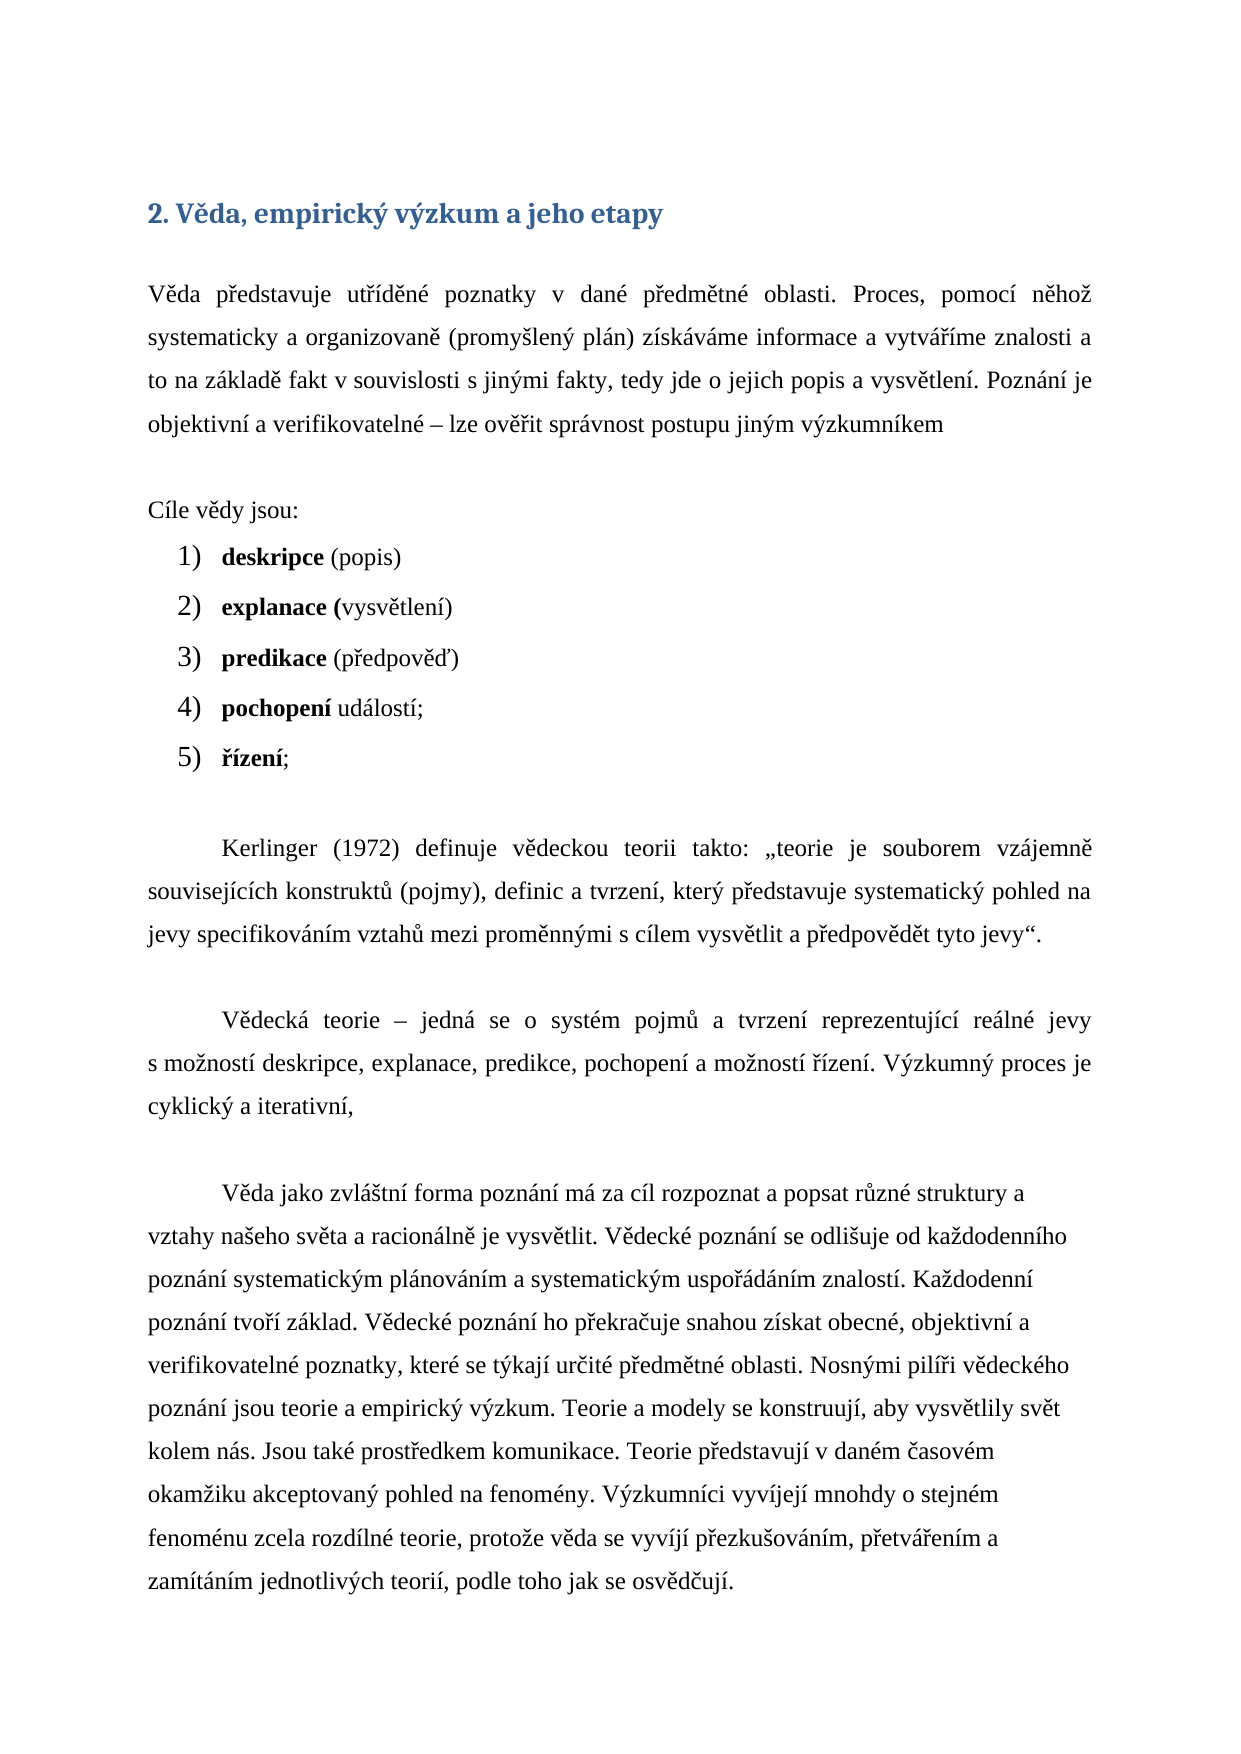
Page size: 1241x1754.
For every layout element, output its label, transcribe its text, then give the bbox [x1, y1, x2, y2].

list explanace (vysvětlení) [177, 588, 1093, 622]
list pochopení událostí; [177, 689, 1093, 722]
list predikace (předpověď) [177, 639, 1093, 672]
text Věda jako zvláštní forma poznání má za cíl rozpoznat a popsat různé struktury a vztahy našeho světa a racionálně je vysvětlit. Vědecké poznání se odlišuje od každodenního poznání systematickým plánováním a systematickým uspořádáním znalostí. Každodenní poznání tvoří základ. Vědecké poznání ho překračuje snahou získat obecné, objektivní a verifikovatelné poznatky, které se týkají určité předmětné oblasti. Nosnými pilíři vědeckého poznání jsou teorie a empirický výzkum. Teorie a modely se konstruují, aby vysvětlily svět kolem nás. Jsou také prostředkem komunikace. Teorie představují v daném časovém okamžiku akceptovaný pohled na fenomény. Výzkumníci vyvíjejí mnohdy o stejném fenoménu zcela rozdílné teorie, protože věda se vyvíjí přezkušováním, přetvářením a zamítáním jednotlivých teorií, podle toho jak se osvědčují. [148, 1178, 1093, 1594]
list řízení; [177, 739, 1093, 773]
text Cíle vědy jsou: [148, 495, 1093, 524]
text Vědecká teorie – jedná se o systém pojmů a tvrzení reprezentující reálné jevy s možností deskripce, explanace, predikce, pochopení a možností řízení. Výzkumný proces je cyklický a iterativní, [148, 1005, 1093, 1120]
text Kerlinger (1972) definuje vědeckou teorii takto: „teorie je souborem vzájemně souvisejících konstruktů (pojmy), definic a tvrzení, který představuje systematický pohled na jevy specifikováním vztahů mezi proměnnými s cílem vysvětlit a předpovědět tyto jevy“. [148, 833, 1093, 948]
text Věda představuje utříděné poznatky v dané předmětné oblasti. Proces, pomocí něhož systematicky a organizovaně (promyšlený plán) získáváme informace a vytváříme znalosti a to na základě fakt v souvislosti s jinými fakty, tedy jde o jejich popis a vysvětlení. Poznání je objektivní a verifikovatelné – lze ověřit správnost postupu jiným výzkumníkem [148, 279, 1093, 437]
subtitle 2. Věda, empirický výzkum a jeho etapy [148, 198, 1093, 231]
list deskripce (popis) [177, 538, 1093, 572]
